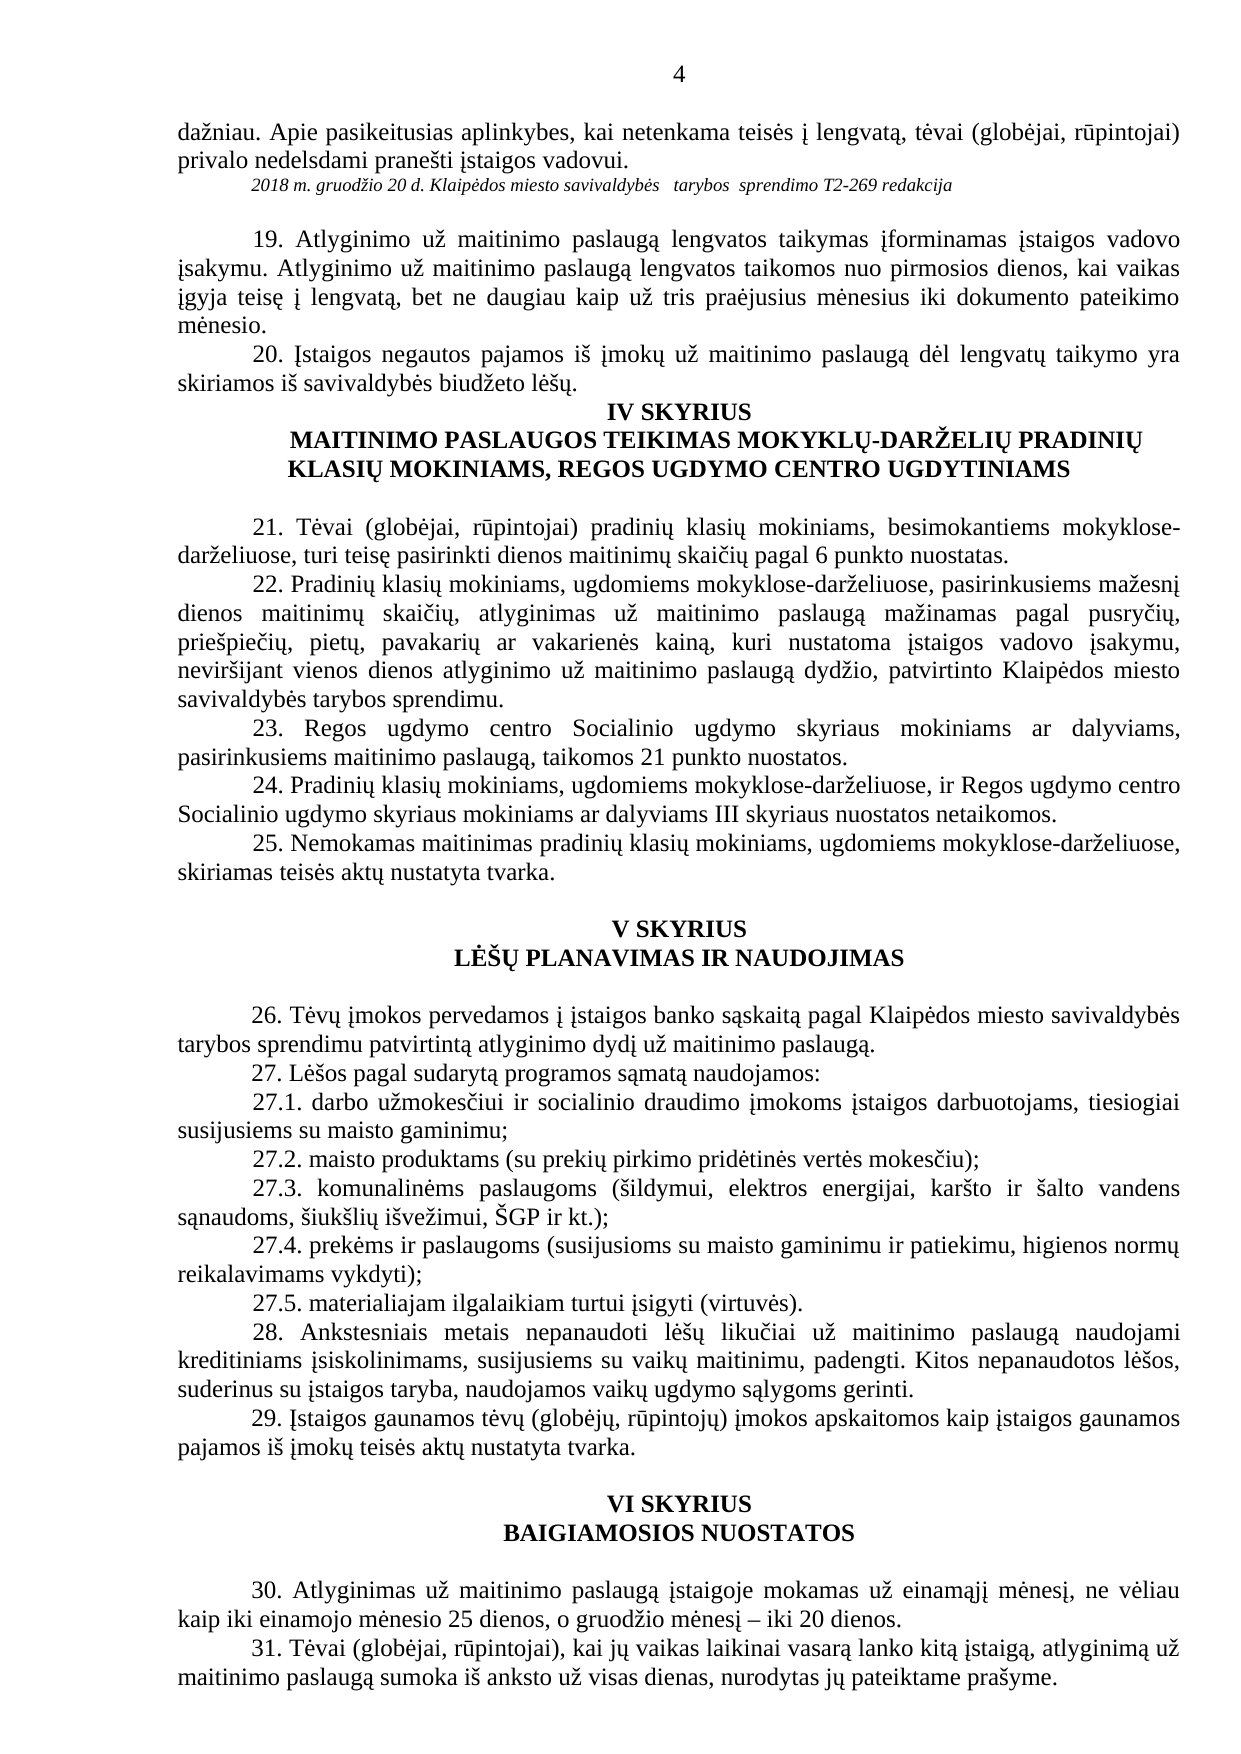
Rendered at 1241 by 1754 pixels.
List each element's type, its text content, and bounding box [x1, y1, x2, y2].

text 20. Įstaigos negautos pajamos iš įmokų už maitinimo paslaugą dėl lengvatų taikymo yra skiriamos iš savivaldybės biudžeto lėšų. [177, 339, 1181, 397]
text 31. Tėvai (globėjai, rūpintojai), kai jų vaikas laikinai vasarą lanko kitą įstaigą, atlyginimą už maitinimo paslaugą sumoka iš anksto už visas dienas, nurodytas jų pateiktame prašyme. [177, 1633, 1181, 1691]
text 22. Pradinių klasių mokiniams, ugdomiems mokyklose-darželiuose, pasirinkusiems mažesnį dienos maitinimų skaičių, atlyginimas už maitinimo paslaugą mažinamas pagal pusryčių, priešpiečių, pietų, pavakarių ar vakarienės kainą, kuri nustatoma įstaigos vadovo įsakymu, neviršijant vienos dienos atlyginimo už maitinimo paslaugą dydžio, patvirtinto Klaipėdos miesto savivaldybės tarybos sprendimu. [177, 569, 1181, 713]
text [177, 117, 1181, 174]
text BAIGIAMOSIOS NUOSTATOS [177, 1518, 1181, 1547]
text V SKYRIUS [177, 914, 1181, 943]
text IV SKYRIUS [177, 397, 1181, 426]
text 19. Atlyginimo už maitinimo paslaugą lengvatos taikymas įforminamas įstaigos vadovo įsakymu. Atlyginimo už maitinimo paslaugą lengvatos taikomos nuo pirmosios dienos, kai vaikas įgyja teisę į lengvatą, bet ne daugiau kaip už tris praėjusius mėnesius iki dokumento pateikimo mėnesio. [177, 224, 1181, 339]
text 21. Tėvai (globėjai, rūpintojai) pradinių klasių mokiniams, besimokantiems mokyklose-darželiuose, turi teisę pasirinkti dienos maitinimų skaičių pagal 6 punkto nuostatas. [177, 512, 1181, 569]
text 24. Pradinių klasių mokiniams, ugdomiems mokyklose-darželiuose, ir Regos ugdymo centro Socialinio ugdymo skyriaus mokiniams ar dalyviams III skyriaus nuostatos netaikomos. [177, 771, 1181, 828]
text 27.1. darbo užmokesčiui ir socialinio draudimo įmokoms įstaigos darbuotojams, tiesiogiai susijusiems su maisto gaminimu; [177, 1087, 1181, 1144]
text 30. Atlyginimas už maitinimo paslaugą įstaigoje mokamas už einamąjį mėnesį, ne vėliau kaip iki einamojo mėnesio 25 dienos, o gruodžio mėnesį – iki 20 dienos. [177, 1576, 1181, 1633]
text 29. Įstaigos gaunamos tėvų (globėjų, rūpintojų) įmokos apskaitomos kaip įstaigos gaunamos pajamos iš įmokų teisės aktų nustatyta tvarka. [177, 1403, 1181, 1461]
text 2018 m. gruodžio 20 d. Klaipėdos miesto savivaldybės tarybos sprendimo T2-269 redakcija [251, 174, 1181, 196]
text 23. Regos ugdymo centro Socialinio ugdymo skyriaus mokiniams ar dalyviams, pasirinkusiems maitinimo paslaugą, taikomos 21 punkto nuostatos. [177, 713, 1181, 771]
text 27.4. prekėms ir paslaugoms (susijusioms su maisto gaminimu ir patiekimu, higienos normų reikalavimams vykdyti); [177, 1231, 1181, 1288]
text 25. Nemokamas maitinimas pradinių klasių mokiniams, ugdomiems mokyklose-darželiuose, skiriamas teisės aktų nustatyta tvarka. [177, 828, 1181, 886]
text 27.3. komunalinėms paslaugoms (šildymui, elektros energijai, karšto ir šalto vandens sąnaudoms, šiukšlių išvežimui, ŠGP ir kt.); [177, 1173, 1181, 1231]
text LĖŠŲ PLANAVIMAS IR NAUDOJIMAS [177, 943, 1181, 972]
text 28. Ankstesniais metais nepanaudoti lėšų likučiai už maitinimo paslaugą naudojami kreditiniams įsiskolinimams, susijusiems su vaikų maitinimu, padengti. Kitos nepanaudotos lėšos, suderinus su įstaigos taryba, naudojamos vaikų ugdymo sąlygoms gerinti. [177, 1317, 1181, 1403]
text VI SKYRIUS [177, 1489, 1181, 1518]
text MAITINIMO PASLAUGOS TEIKIMAS MOKYKLŲ-DARŽELIŲ PRADINIŲ KLASIŲ MOKINIAMS, REGOS UGDYMO CENTRO UGDYTINIAMS [177, 426, 1181, 483]
text 27.5. materialiajam ilgalaikiam turtui įsigyti (virtuvės). [177, 1288, 1181, 1317]
text 26. Tėvų įmokos pervedamos į įstaigos banko sąskaitą pagal Klaipėdos miesto savivaldybės tarybos sprendimu patvirtintą atlyginimo dydį už maitinimo paslaugą. [177, 1001, 1181, 1058]
text 27.2. maisto produktams (su prekių pirkimo pridėtinės vertės mokesčiu); [177, 1144, 1181, 1173]
text 27. Lėšos pagal sudarytą programos sąmatą naudojamos: [177, 1058, 1181, 1087]
